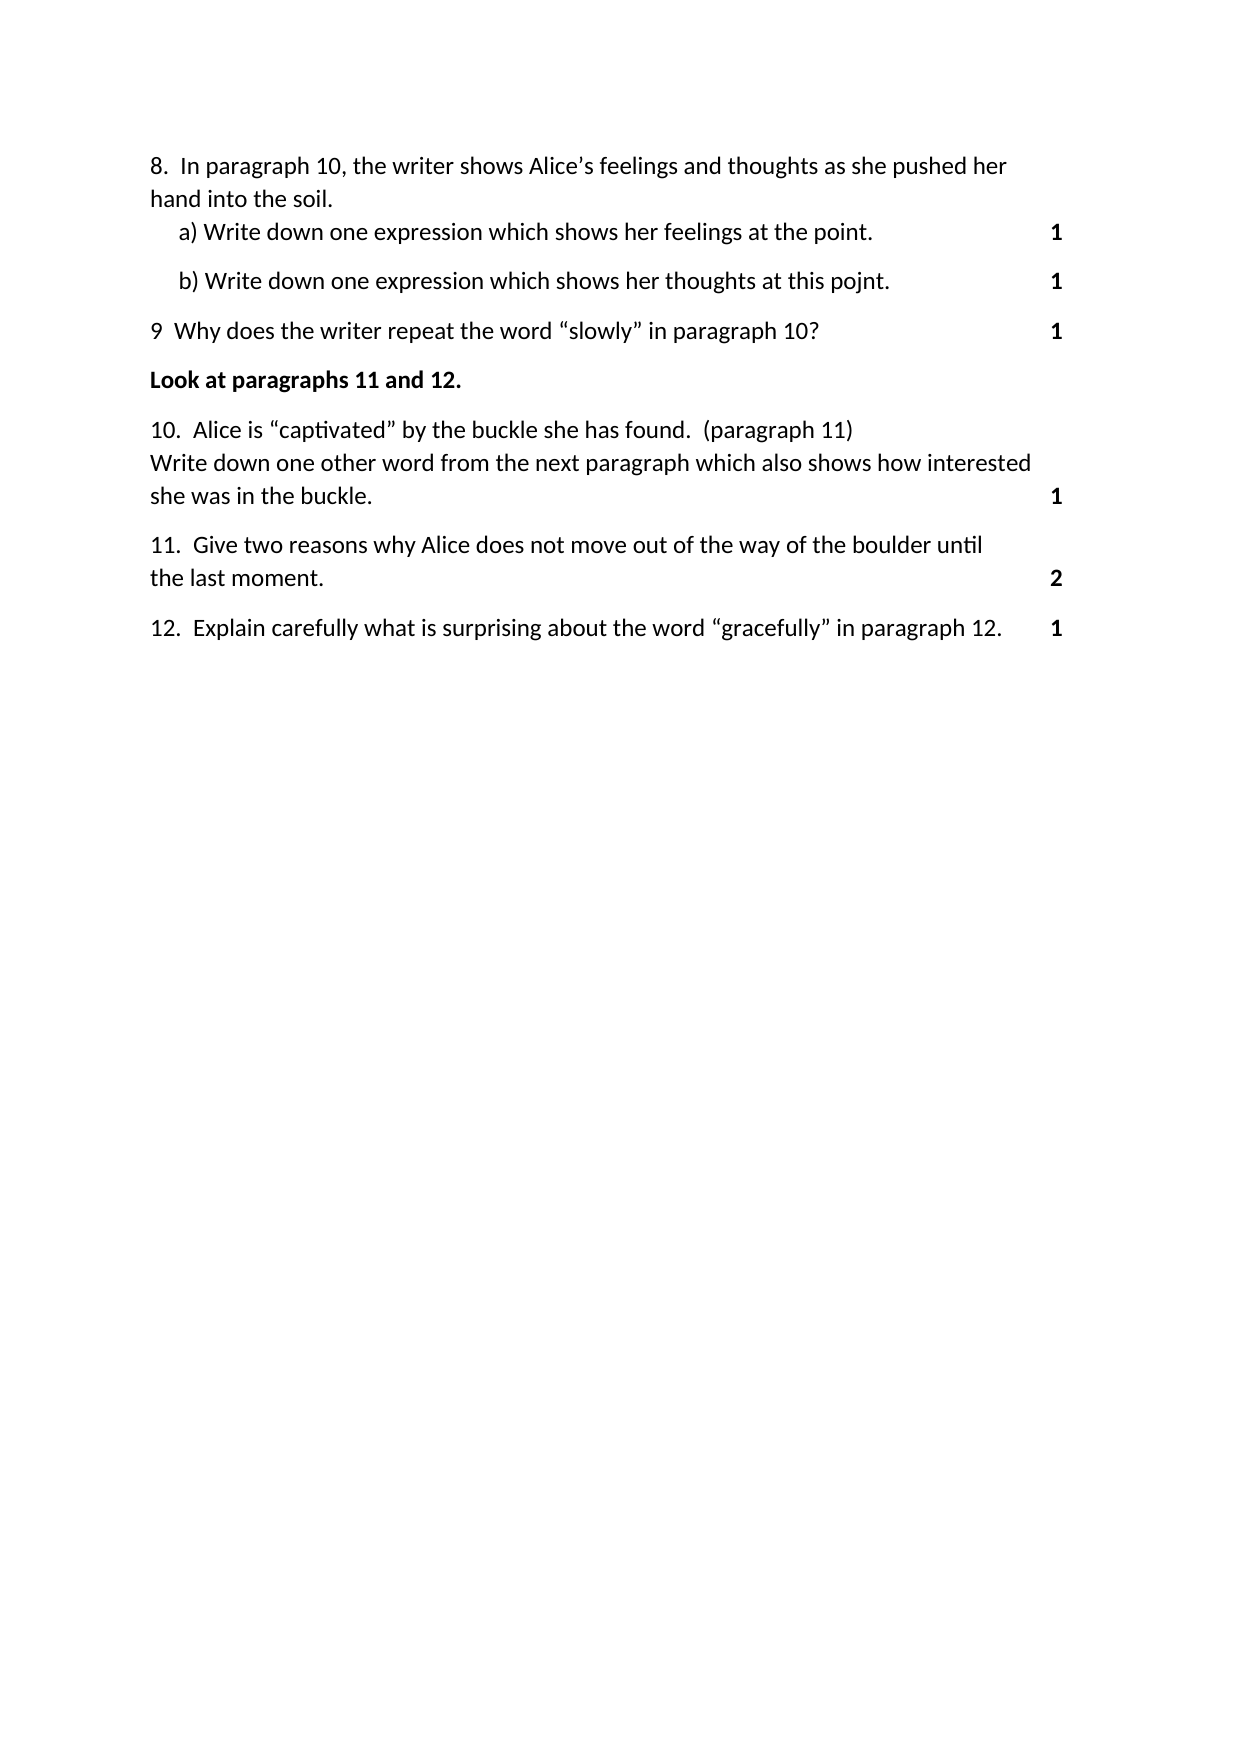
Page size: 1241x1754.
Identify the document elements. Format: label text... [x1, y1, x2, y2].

text 12. Explain carefully what is surprising about the word “gracefully” in paragraph 12. 1 [150, 612, 1090, 643]
text b) Write down one expression which shows her thoughts at this pojnt. 1 [150, 265, 1090, 296]
text 9 Why does the writer repeat the word “slowly” in paragraph 10? 1 [150, 315, 1090, 346]
text 11. Give two reasons why Alice does not move out of the way of the boulder until the last moment. 2 [150, 529, 1090, 593]
text Look at paragraphs 11 and 12. [150, 364, 1090, 395]
text 8. In paragraph 10, the writer shows Alice’s feelings and thoughts as she pushed her hand into the soil. a) Write down one expression which shows her feelings at the point. 1 [150, 150, 1090, 246]
text 10. Alice is “captivated” by the buckle she has found. (paragraph 11) Write down one other word from the next paragraph which also shows how interested she was in the buckle. 1 [150, 414, 1090, 511]
